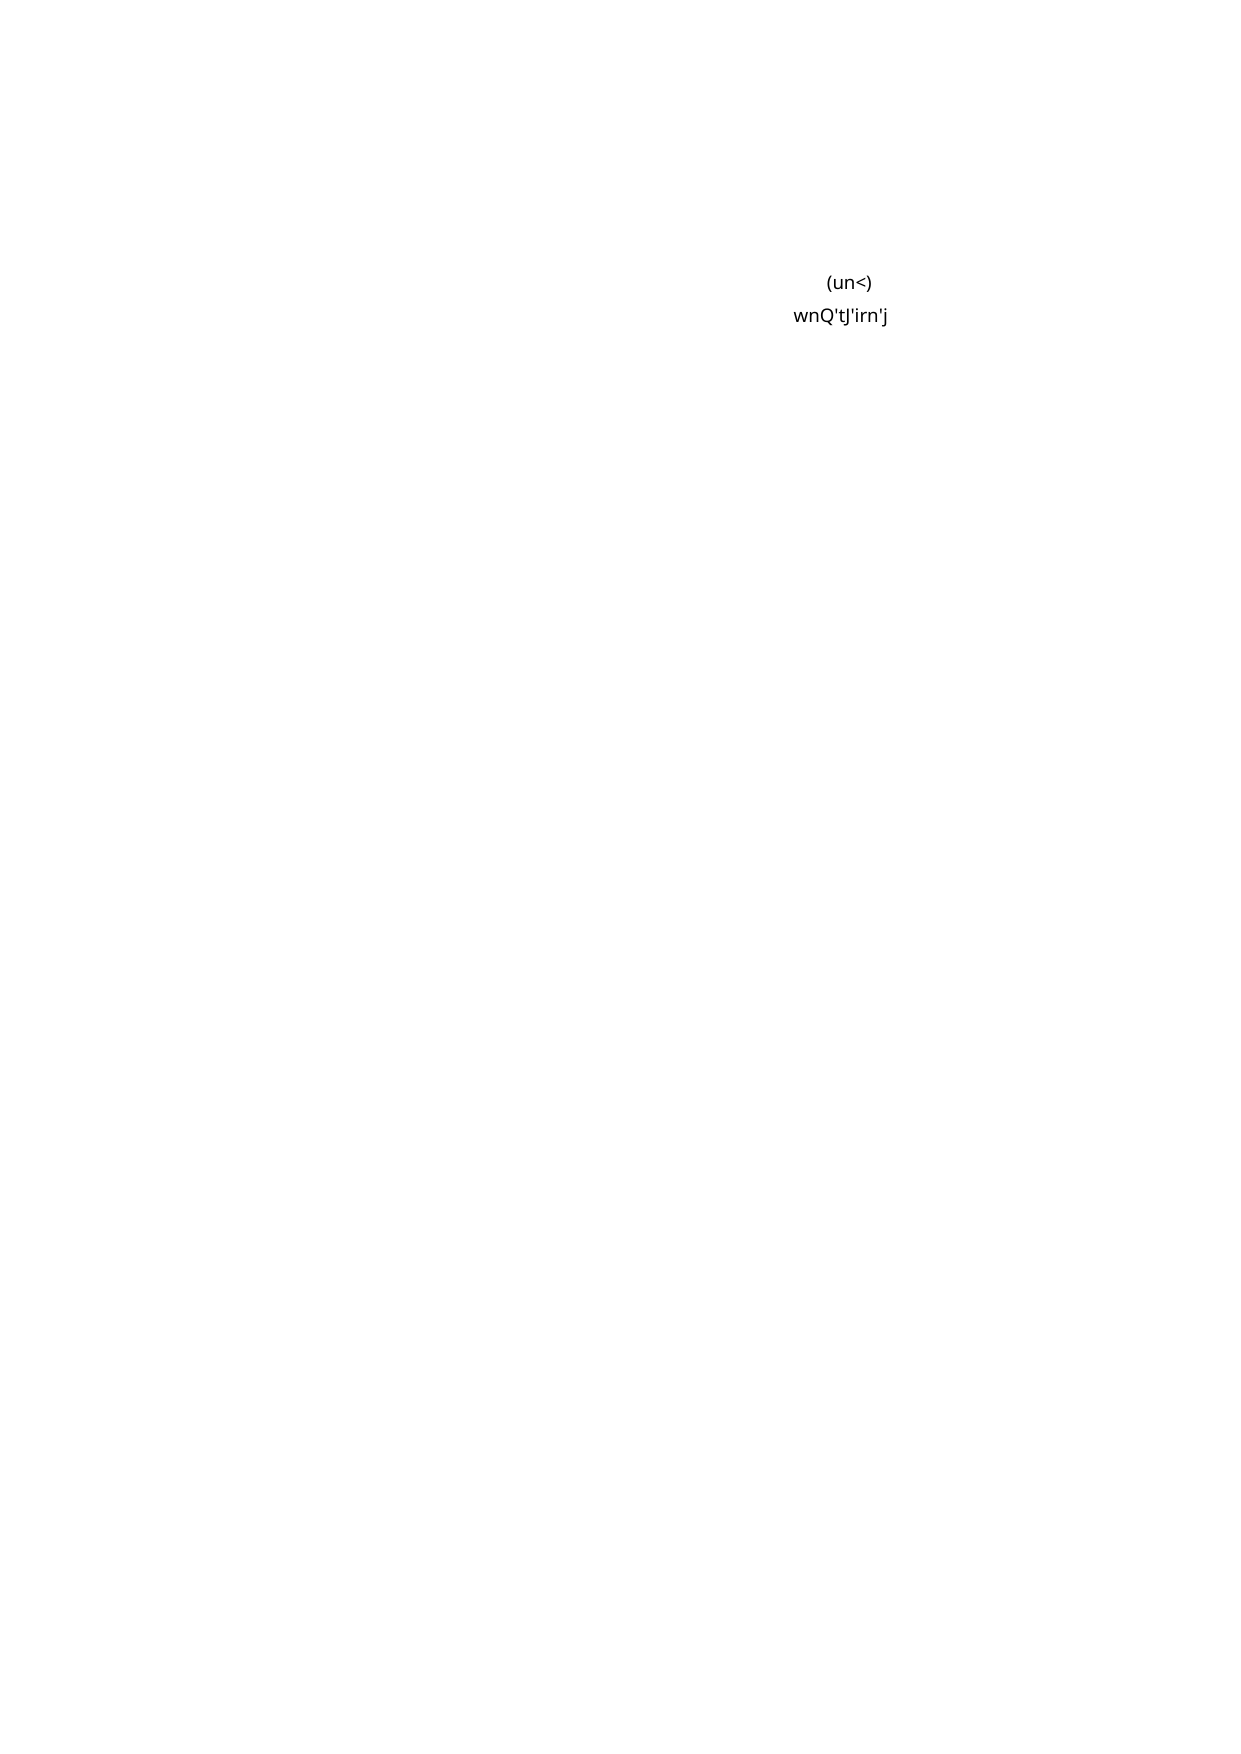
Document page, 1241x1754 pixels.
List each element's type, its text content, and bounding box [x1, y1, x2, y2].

subtitle wnQ'tJ'irn'j [793, 308, 1133, 326]
subtitle (un<) [827, 274, 1133, 293]
